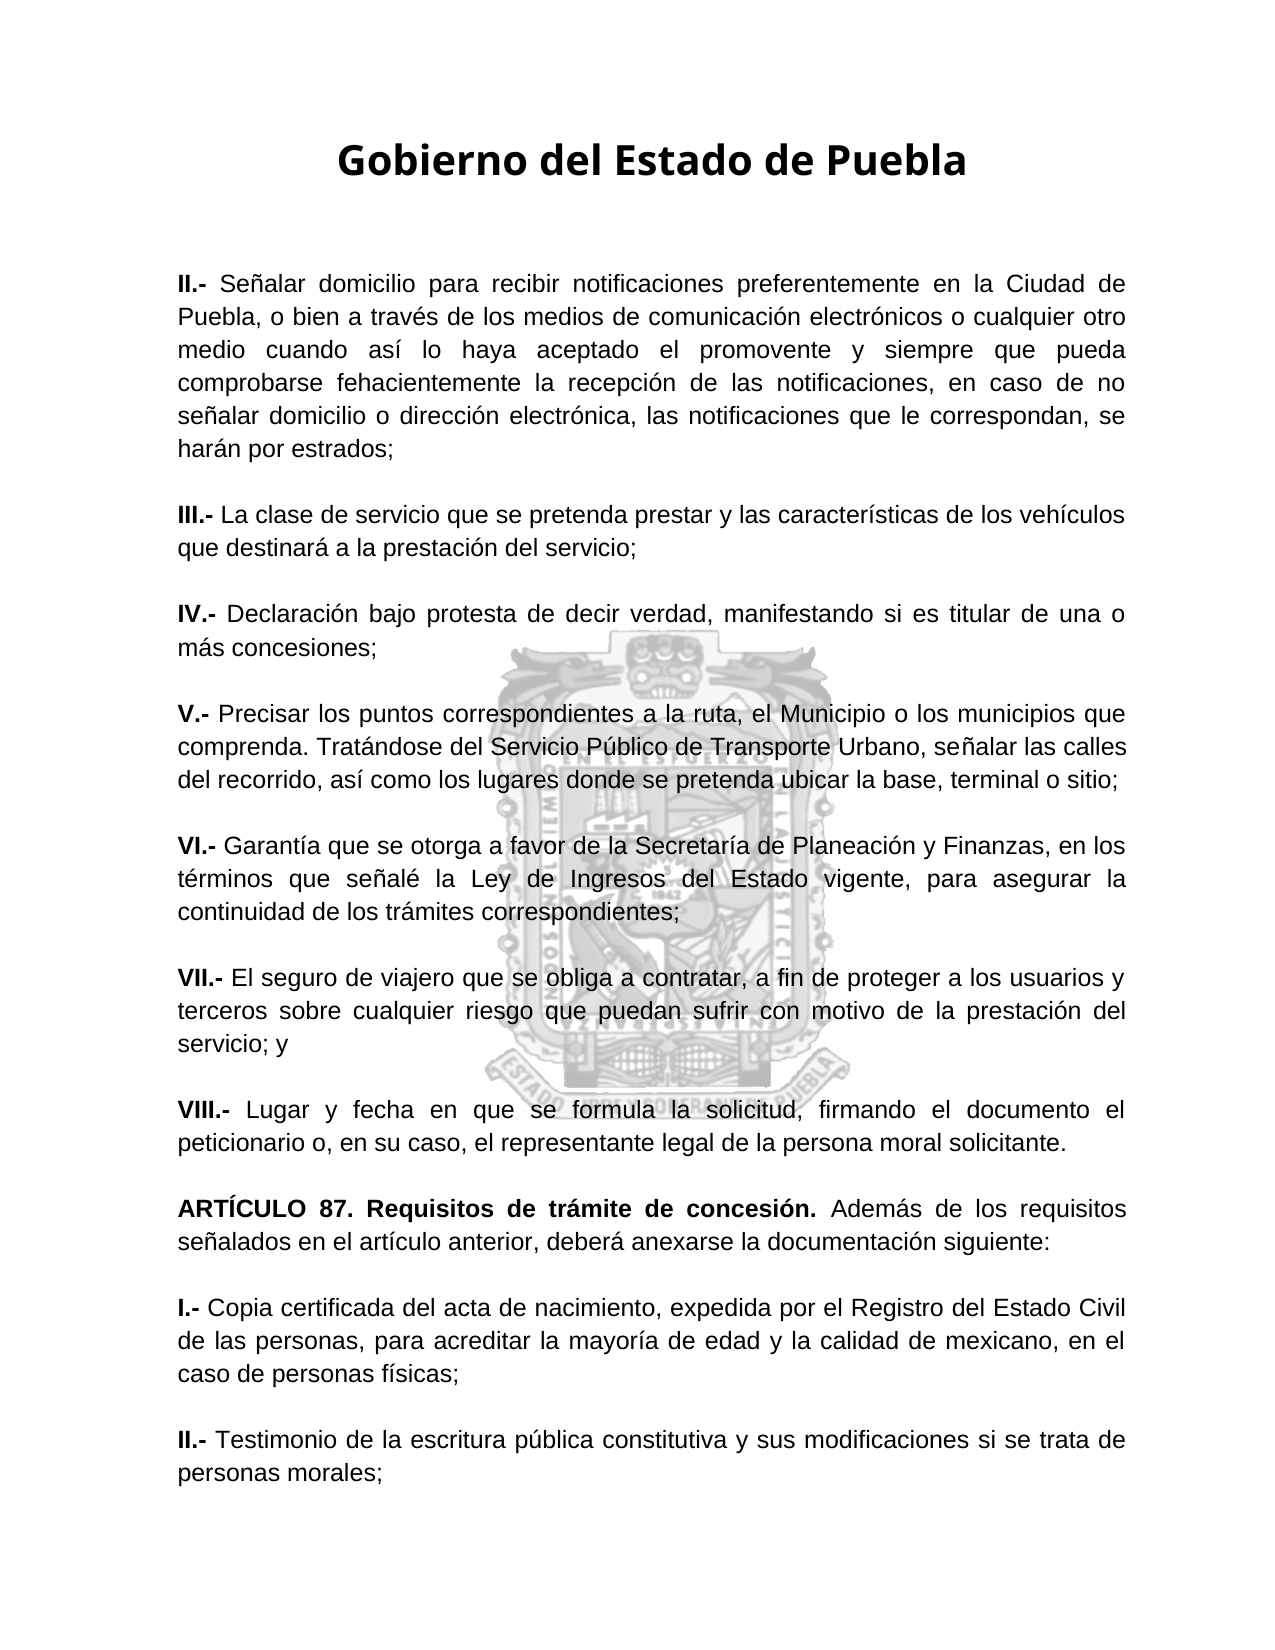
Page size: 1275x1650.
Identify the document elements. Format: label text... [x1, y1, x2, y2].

text I.- Copia certificada del acta de nacimiento, expedida por el Registro del Estado Civil de las personas, para acreditar la mayoría de edad y la calidad de mexicano, en el caso de personas físicas; [177, 1293, 1127, 1388]
text IV.- Declaración bajo protesta de decir verdad, manifestando si es titular de una o más concesiones; [177, 599, 1127, 661]
text ARTÍCULO 87. Requisitos de trámite de concesión. Además de los requisitos señalados en el artículo anterior, deberá anexarse la documentación siguiente: [177, 1194, 1127, 1256]
text VII.- El seguro de viajero que se obliga a contratar, a fin de proteger a los usuarios y terceros sobre cualquier riesgo que puedan sufrir con motivo de la prestación del servicio; y [177, 963, 1127, 1057]
text VI.- Garantía que se otorga a favor de la Secretaría de Planeación y Finanzas, en los términos que señalé la Ley de Ingresos del Estado vigente, para asegurar la continuidad de los trámites correspondientes; [177, 831, 1127, 925]
text III.- La clase de servicio que se pretenda prestar y las características de los vehículos que destinará a la prestación del servicio; [177, 500, 1127, 562]
text II.- Señalar domicilio para recibir notificaciones preferentemente en la Ciudad de Puebla, o bien a través de los medios de comunicación electrónicos o cualquier otro medio cuando así lo haya aceptado el promovente y siempre que pueda comprobarse fehacientemente la recepción de las notificaciones, en caso de no señalar domicilio o dirección electrónica, las notificaciones que le correspondan, se harán por estrados; [177, 269, 1127, 463]
text VIII.- Lugar y fecha en que se formula la solicitud, firmando el documento el peticionario o, en su caso, el representante legal de la persona moral solicitante. [177, 1095, 1127, 1157]
text II.- Testimonio de la escritura pública constitutiva y sus modificaciones si se trata de personas morales; [177, 1425, 1127, 1487]
text V.- Precisar los puntos correspondientes a la ruta, el Municipio o los municipios que comprenda. Tratándose del Servicio Público de Transporte Urbano, señalar las calles del recorrido, así como los lugares donde se pretenda ubicar la base, terminal o sitio; [177, 698, 1127, 793]
